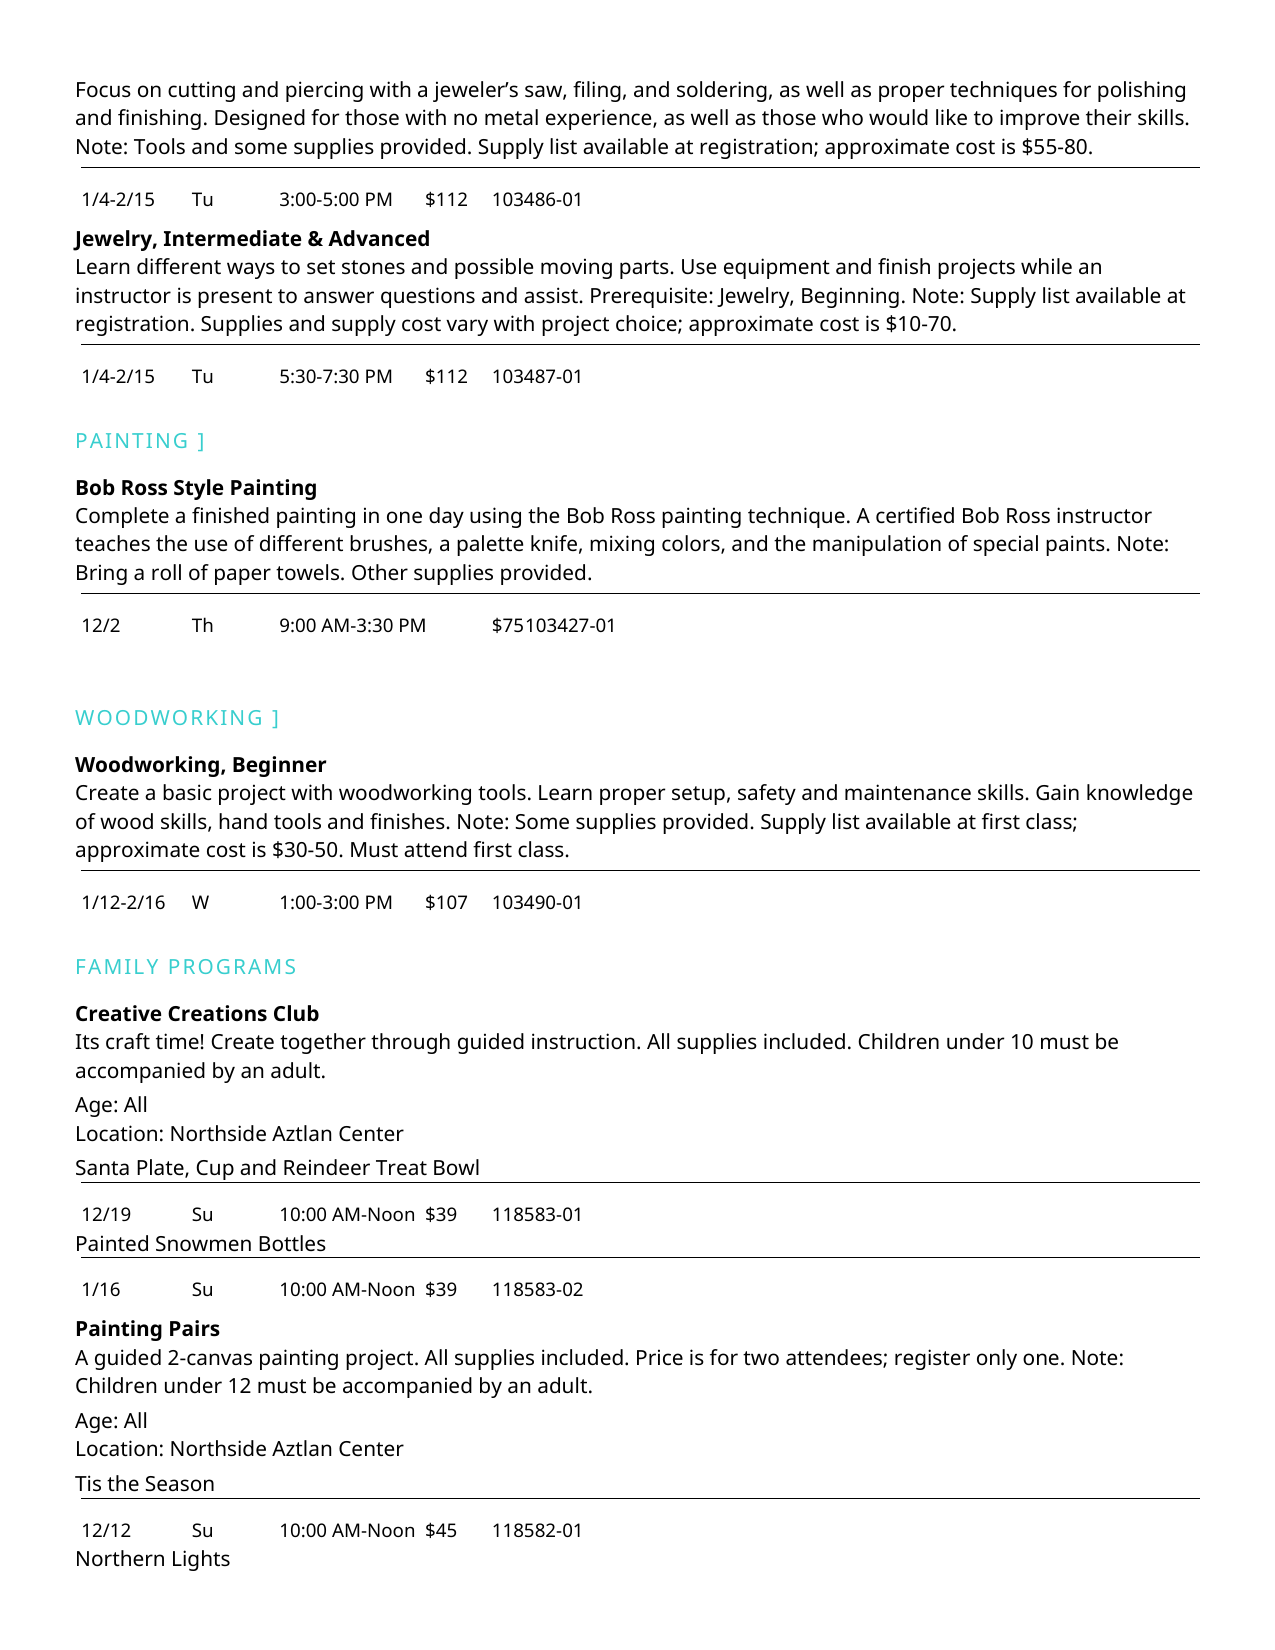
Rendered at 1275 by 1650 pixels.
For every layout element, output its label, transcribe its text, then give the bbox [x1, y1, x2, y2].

text Create a basic project with woodworking tools. Learn proper setup, safety and maintenance skills. Gain knowledge of wood skills, hand tools and finishes. Note: Some supplies provided. Supply list available at first class; approximate cost is $30-50. Must attend first class. [75, 778, 1200, 864]
text 1/4-2/15 Tu 3:00-5:00 PM $112 103486-01 [81, 168, 1200, 211]
text Age: All [75, 1090, 1200, 1119]
text Tis the Season [75, 1469, 1200, 1498]
text Complete a finished painting in one day using the Bob Ross painting technique. A certified Bob Ross instructor teaches the use of different brushes, a palette knife, mixing colors, and the manipulation of special paints. Note: Bring a roll of paper towels. Other supplies provided. [75, 501, 1200, 586]
text 12/19 Su 10:00 AM-Noon $39 118583-01 [81, 1183, 1200, 1227]
text Location: Northside Aztlan Center [75, 1434, 1200, 1463]
text Bob Ross Style Painting [75, 473, 1200, 501]
text 12/12 Su 10:00 AM-Noon $45 118582-01 [81, 1499, 1200, 1542]
text Its craft time! Create together through guided instruction. All supplies included. Children under 10 must be accompanied by an adult. [75, 1027, 1200, 1084]
text Jewelry, Intermediate & Advanced [75, 224, 1200, 252]
text A guided 2-canvas painting project. All supplies included. Price is for two attendees; register only one. Note: Children under 12 must be accompanied by an adult. [75, 1343, 1200, 1400]
text Age: All [75, 1406, 1200, 1434]
text Focus on cutting and piercing with a jeweler’s saw, filing, and soldering, as well as proper techniques for polishing and finishing. Designed for those with no metal experience, as well as those who would like to improve their skills. Note: Tools and some supplies provided. Supply list available at registration; approximate cost is $55-80. [75, 75, 1200, 160]
text 1/12-2/16 W 1:00-3:00 PM $107 103490-01 [81, 871, 1200, 915]
text Family Programs [75, 952, 1200, 981]
text 1/4-2/15 Tu 5:30-7:30 PM $112 103487-01 [81, 345, 1200, 389]
text 12/2 Th 9:00 AM-3:30 PM $75 103427-01 [81, 594, 1200, 637]
text 1/16 Su 10:00 AM-Noon $39 118583-02 [81, 1258, 1200, 1302]
text Santa Plate, Cup and Reindeer Treat Bowl [75, 1153, 1200, 1182]
text Creative Creations Club [75, 999, 1200, 1027]
text Painting ] [75, 426, 1200, 454]
text Woodworking ] [75, 703, 1200, 732]
text Painting Pairs [75, 1314, 1200, 1343]
text Painted Snowmen Bottles [75, 1229, 1200, 1257]
text Learn different ways to set stones and possible moving parts. Use equipment and finish projects while an instructor is present to answer questions and assist. Prerequisite: Jewelry, Beginning. Note: Supply list available at registration. Supplies and supply cost vary with project choice; approximate cost is $10-70. [75, 252, 1200, 338]
text Woodworking, Beginner [75, 750, 1200, 778]
text Northern Lights [75, 1544, 1200, 1573]
text Location: Northside Aztlan Center [75, 1119, 1200, 1147]
